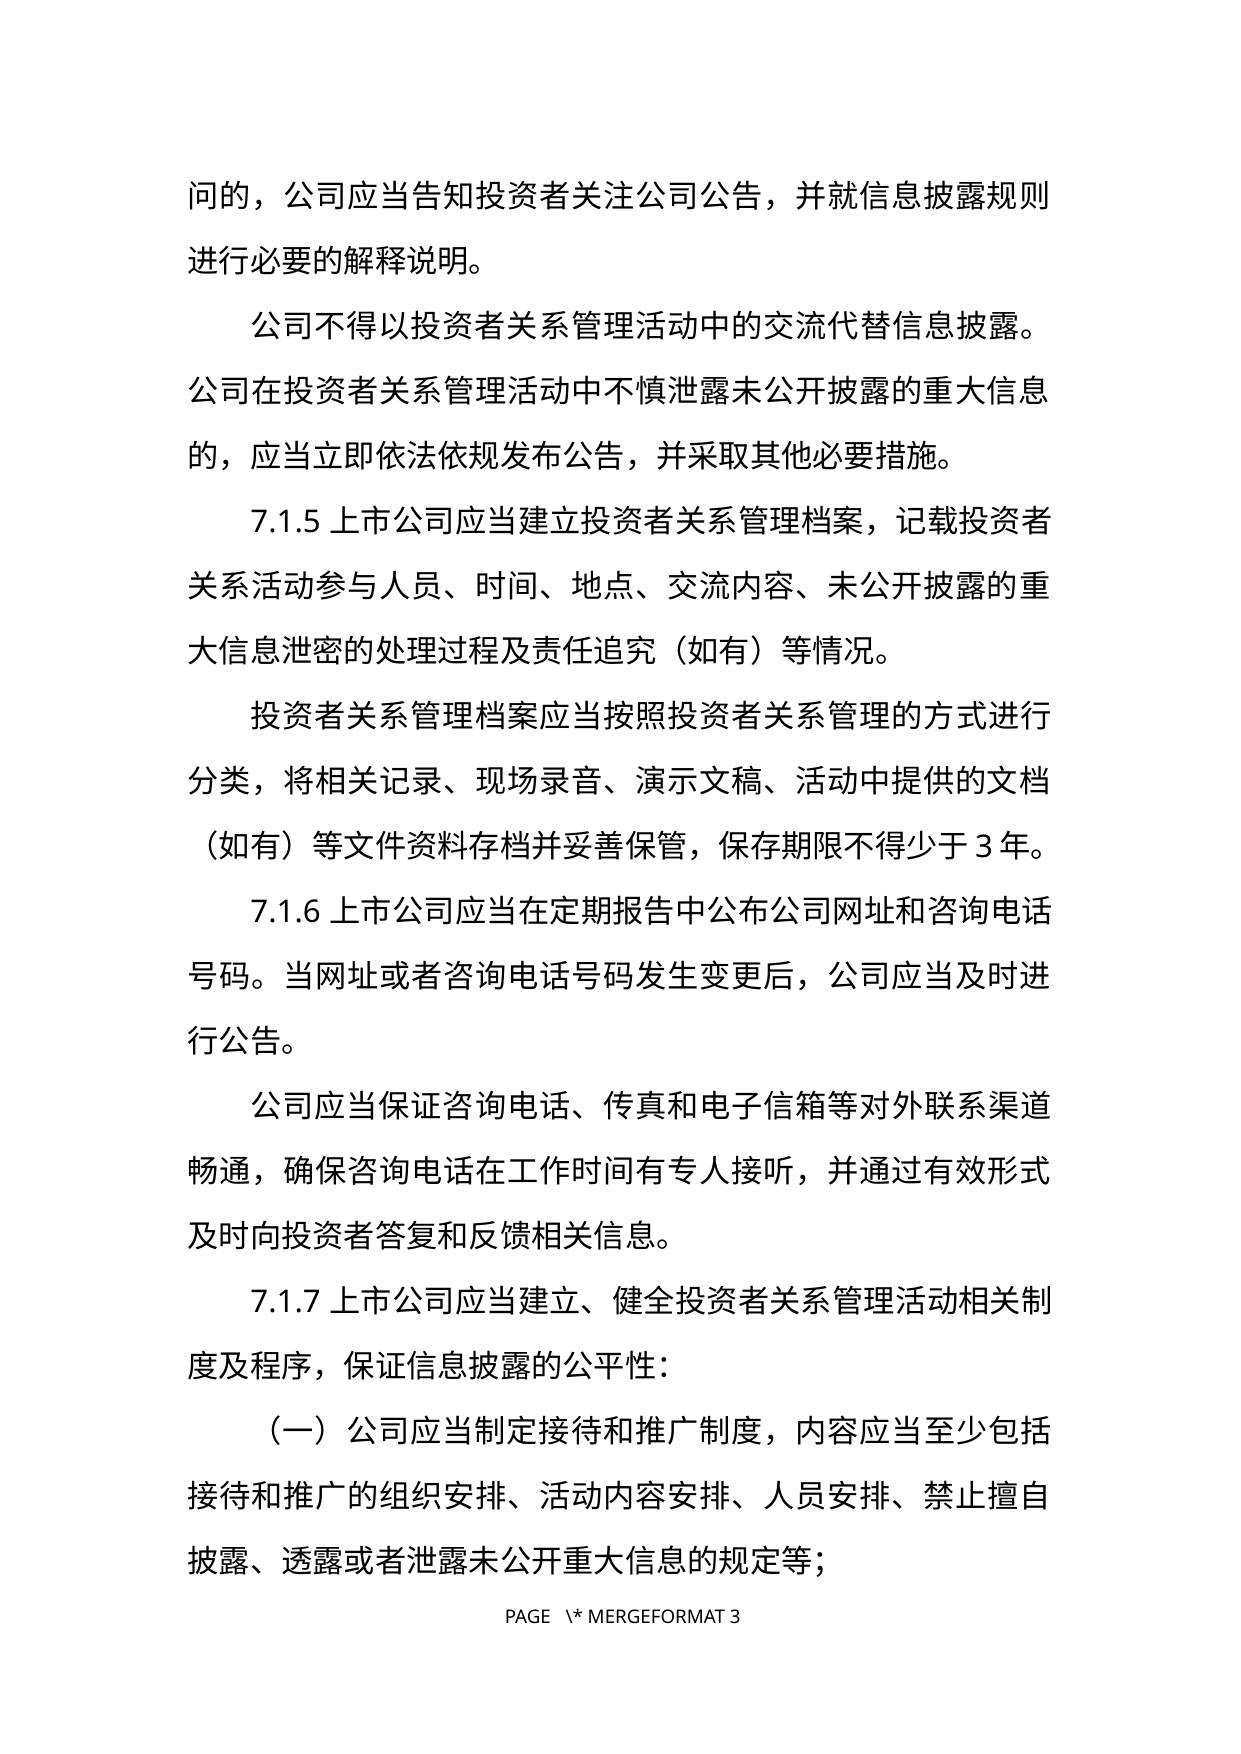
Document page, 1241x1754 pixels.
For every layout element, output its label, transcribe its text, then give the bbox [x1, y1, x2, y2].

text 7.1.6 上市公司应当在定期报告中公布公司网址和咨询电话号码。当网址或者咨询电话号码发生变更后，公司应当及时进行公告。 [187, 877, 1053, 1072]
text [187, 162, 1053, 292]
text 7.1.5 上市公司应当建立投资者关系管理档案，记载投资者关系活动参与人员、时间、地点、交流内容、未公开披露的重大信息泄密的处理过程及责任追究（如有）等情况。 [187, 487, 1053, 682]
text 公司不得以投资者关系管理活动中的交流代替信息披露。公司在投资者关系管理活动中不慎泄露未公开披露的重大信息的，应当立即依法依规发布公告，并采取其他必要措施。 [187, 292, 1053, 487]
text 公司应当保证咨询电话、传真和电子信箱等对外联系渠道畅通，确保咨询电话在工作时间有专人接听，并通过有效形式及时向投资者答复和反馈相关信息。 [187, 1072, 1053, 1267]
text 投资者关系管理档案应当按照投资者关系管理的方式进行分类，将相关记录、现场录音、演示文稿、活动中提供的文档（如有）等文件资料存档并妥善保管，保存期限不得少于3年。 [187, 682, 1053, 877]
text （一）公司应当制定接待和推广制度，内容应当至少包括接待和推广的组织安排、活动内容安排、人员安排、禁止擅自披露、透露或者泄露未公开重大信息的规定等； [187, 1397, 1053, 1592]
text 7.1.7 上市公司应当建立、健全投资者关系管理活动相关制度及程序，保证信息披露的公平性： [187, 1267, 1053, 1397]
